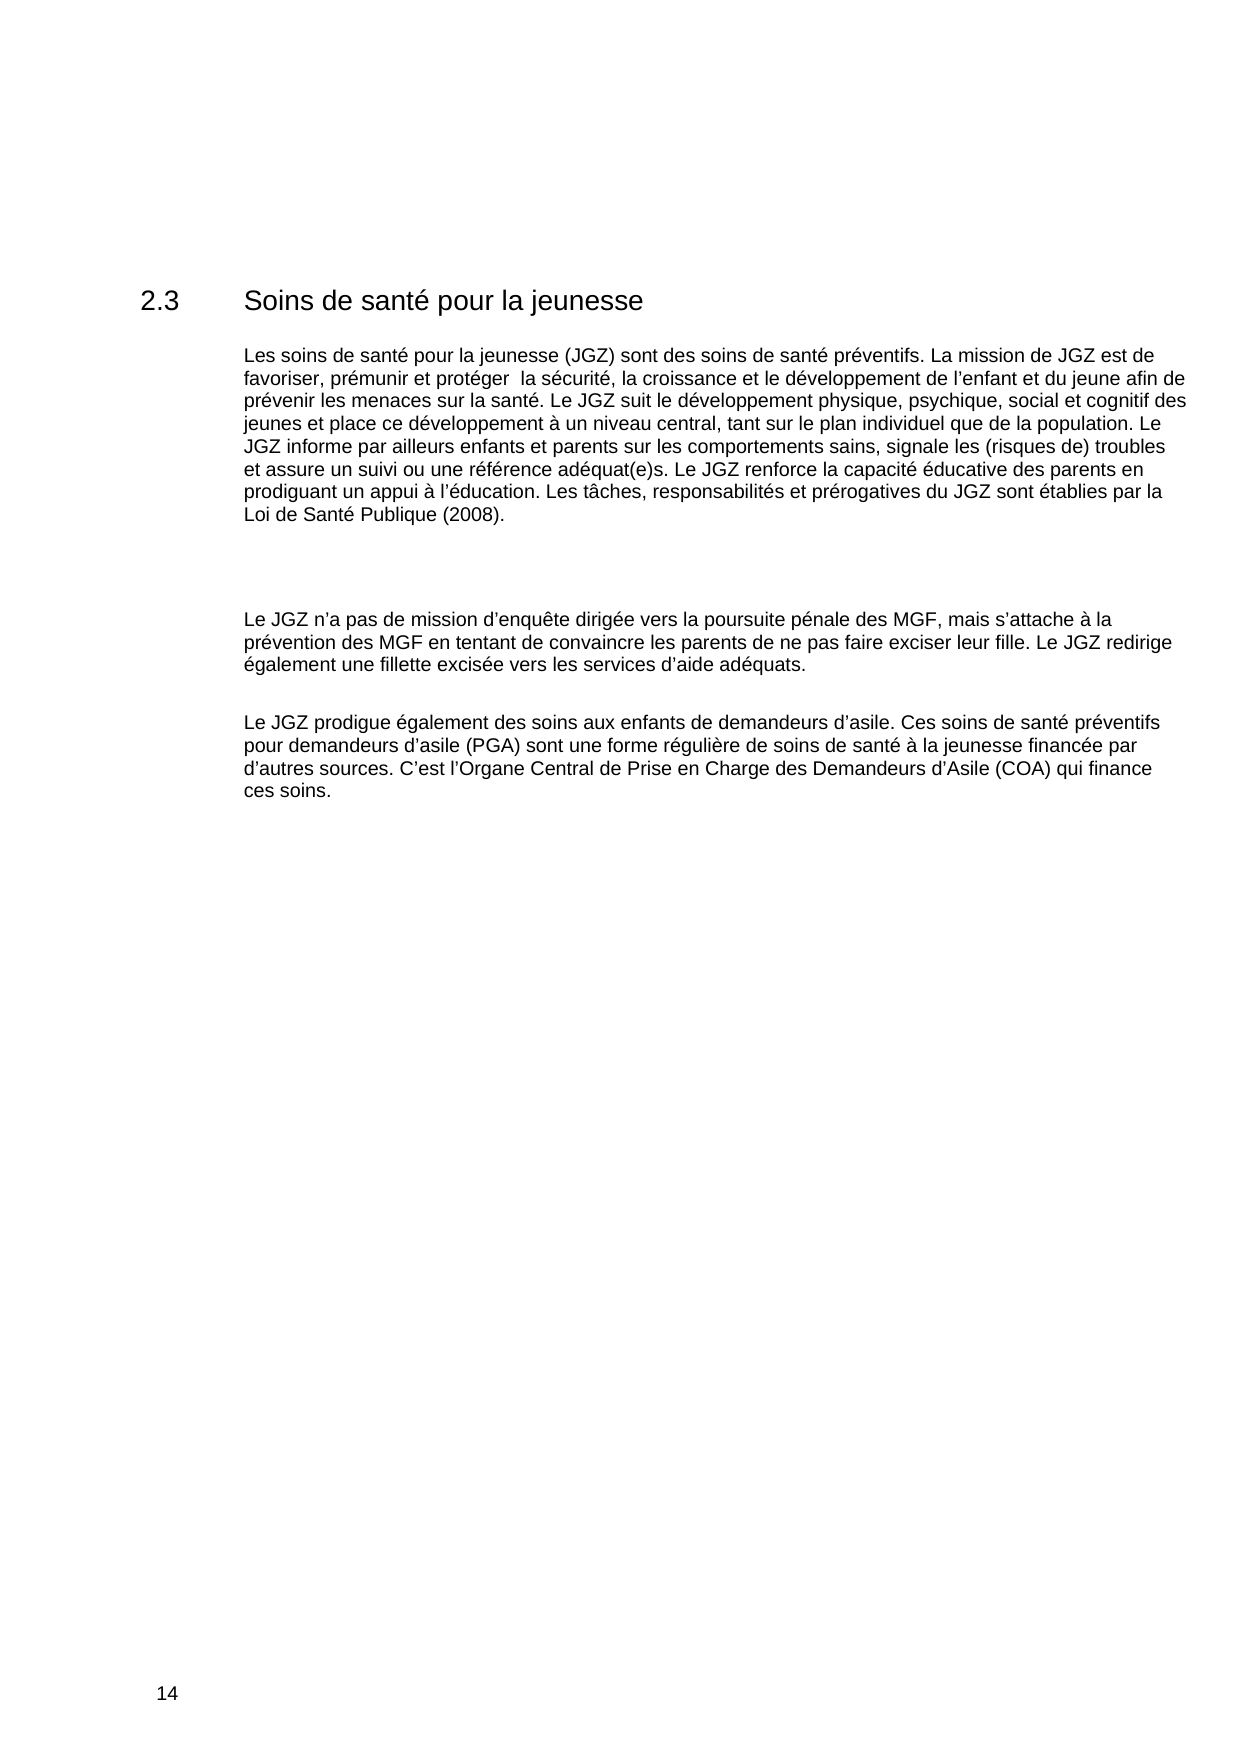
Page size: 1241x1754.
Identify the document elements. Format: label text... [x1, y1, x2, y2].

text 14 [156, 1682, 253, 1705]
text Le JGZ prodigue également des soins aux enfants de demandeurs d’asile. Ces soins de santé préventifs pour demandeurs d’asile (PGA) sont une forme régulière de soins de santé à la jeunesse financée par d’autres sources. C’est l’Organe Central de Prise en Charge des Demandeurs d’Asile (COA) qui finance ces soins. [243, 711, 1188, 802]
text 2.3 [140, 284, 243, 316]
text Les soins de santé pour la jeunesse (JGZ) sont des soins de santé préventifs. La mission de JGZ est de favoriser, prémunir et protéger la sécurité, la croissance et le développement de l’enfant et du jeune afin de prévenir les menaces sur la santé. Le JGZ suit le développement physique, psychique, social et cognitif des jeunes et place ce développement à un niveau central, tant sur le plan individuel que de la population. Le JGZ informe par ailleurs enfants et parents sur les comportements sains, signale les (risques de) troubles et assure un suivi ou une référence adéquat(e)s. Le JGZ renforce la capacité éducative des parents en prodiguant un appui à l’éducation. Les tâches, responsabilités et prérogatives du JGZ sont établies par la Loi de Santé Publique (2008). [243, 344, 1188, 526]
text Soins de santé pour la jeunesse [243, 284, 726, 316]
text Le JGZ n’a pas de mission d’enquête dirigée vers la poursuite pénale des MGF, mais s’attache à la prévention des MGF en tentant de convaincre les parents de ne pas faire exciser leur fille. Le JGZ redirige également une fillette excisée vers les services d’aide adéquats. [243, 608, 1188, 676]
